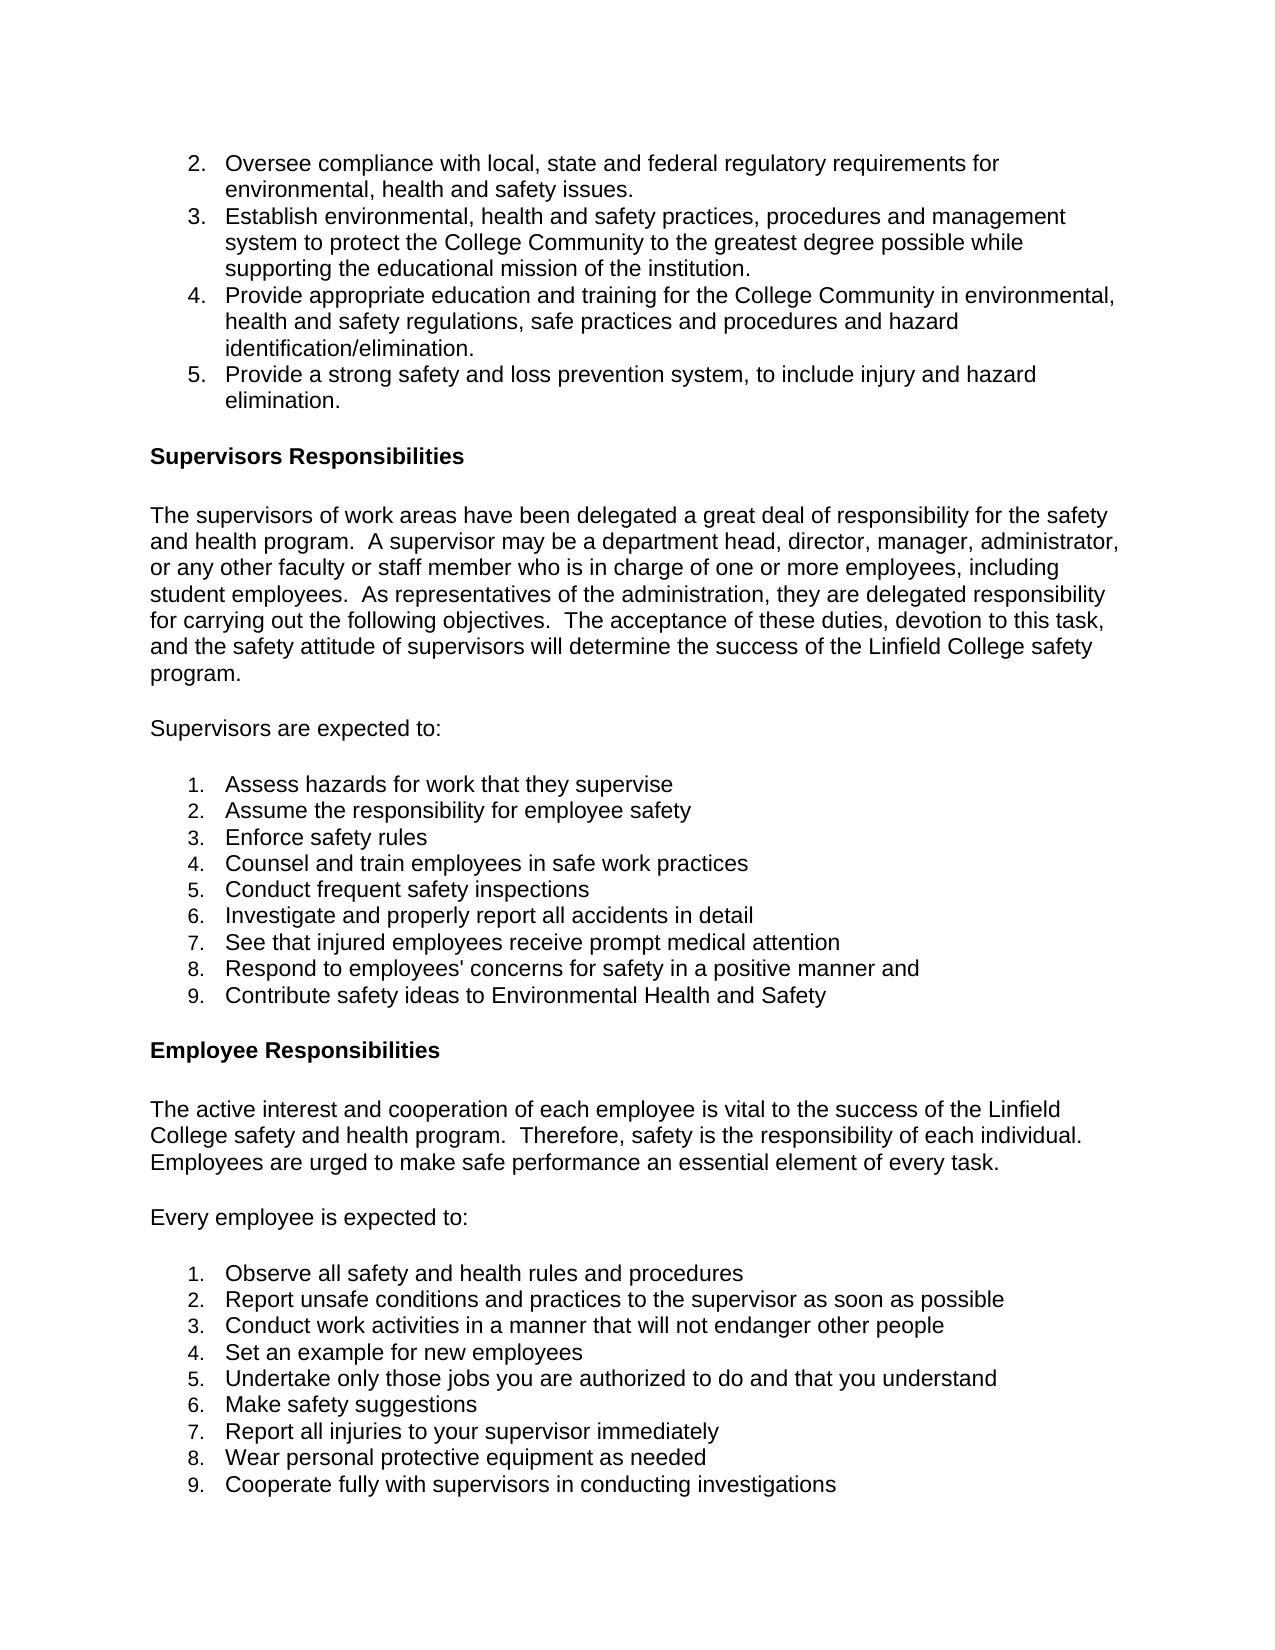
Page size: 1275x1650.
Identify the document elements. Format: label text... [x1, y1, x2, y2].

list Set an example for new employees [187, 1339, 1125, 1365]
list Respond to employees' concerns for safety in a positive manner and [187, 955, 1125, 982]
list Provide a strong safety and loss prevention system, to include injury and hazard elimination. [187, 361, 1125, 413]
list Oversee compliance with local, state and federal regulatory requirements for environmental, health and safety issues. [187, 150, 1125, 203]
text Supervisors are expected to: [150, 715, 1125, 742]
subtitle Employee Responsibilities [150, 1037, 1125, 1063]
list Conduct work activities in a manner that will not endanger other people [187, 1312, 1125, 1339]
list Report all injuries to your supervisor immediately [187, 1418, 1125, 1444]
list Contribute safety ideas to Environmental Health and Safety [187, 982, 1125, 1008]
text The supervisors of work areas have been delegated a great deal of responsibility for the safety and health program. A supervisor may be a department head, director, manager, administrator, or any other faculty or staff member who is in charge of one or more employees, including student employees. As representatives of the administration, they are delegated responsibility for carrying out the following objectives. The acceptance of these duties, devotion to this task, and the safety attitude of supervisors will determine the success of the Linfield College safety program. [150, 502, 1125, 686]
list Observe all safety and health rules and procedures [187, 1260, 1125, 1286]
list Provide appropriate education and training for the College Community in environmental, health and safety regulations, safe practices and procedures and hazard identification/elimination. [187, 282, 1125, 361]
list Undertake only those jobs you are authorized to do and that you understand [187, 1365, 1125, 1391]
list Counsel and train employees in safe work practices [187, 850, 1125, 876]
subtitle Supervisors Responsibilities [150, 443, 1125, 469]
text Every employee is expected to: [150, 1204, 1125, 1231]
list Conduct frequent safety inspections [187, 876, 1125, 902]
list Report unsafe conditions and practices to the supervisor as soon as possible [187, 1286, 1125, 1312]
list Enforce safety rules [187, 823, 1125, 850]
list Cooperate fully with supervisors in conducting investigations [187, 1471, 1125, 1497]
list Make safety suggestions [187, 1391, 1125, 1418]
list See that injured employees receive prompt medical attention [187, 929, 1125, 955]
list Assess hazards for work that they supervise [187, 771, 1125, 797]
text The active interest and cooperation of each employee is vital to the success of the Linfield College safety and health program. Therefore, safety is the responsibility of each individual. Employees are urged to make safe performance an essential element of every task. [150, 1096, 1125, 1175]
list Investigate and properly report all accidents in detail [187, 902, 1125, 929]
list Assume the responsibility for employee safety [187, 797, 1125, 823]
list Establish environmental, health and safety practices, procedures and management system to protect the College Community to the greatest degree possible while supporting the educational mission of the institution. [187, 203, 1125, 282]
list Wear personal protective equipment as needed [187, 1444, 1125, 1471]
